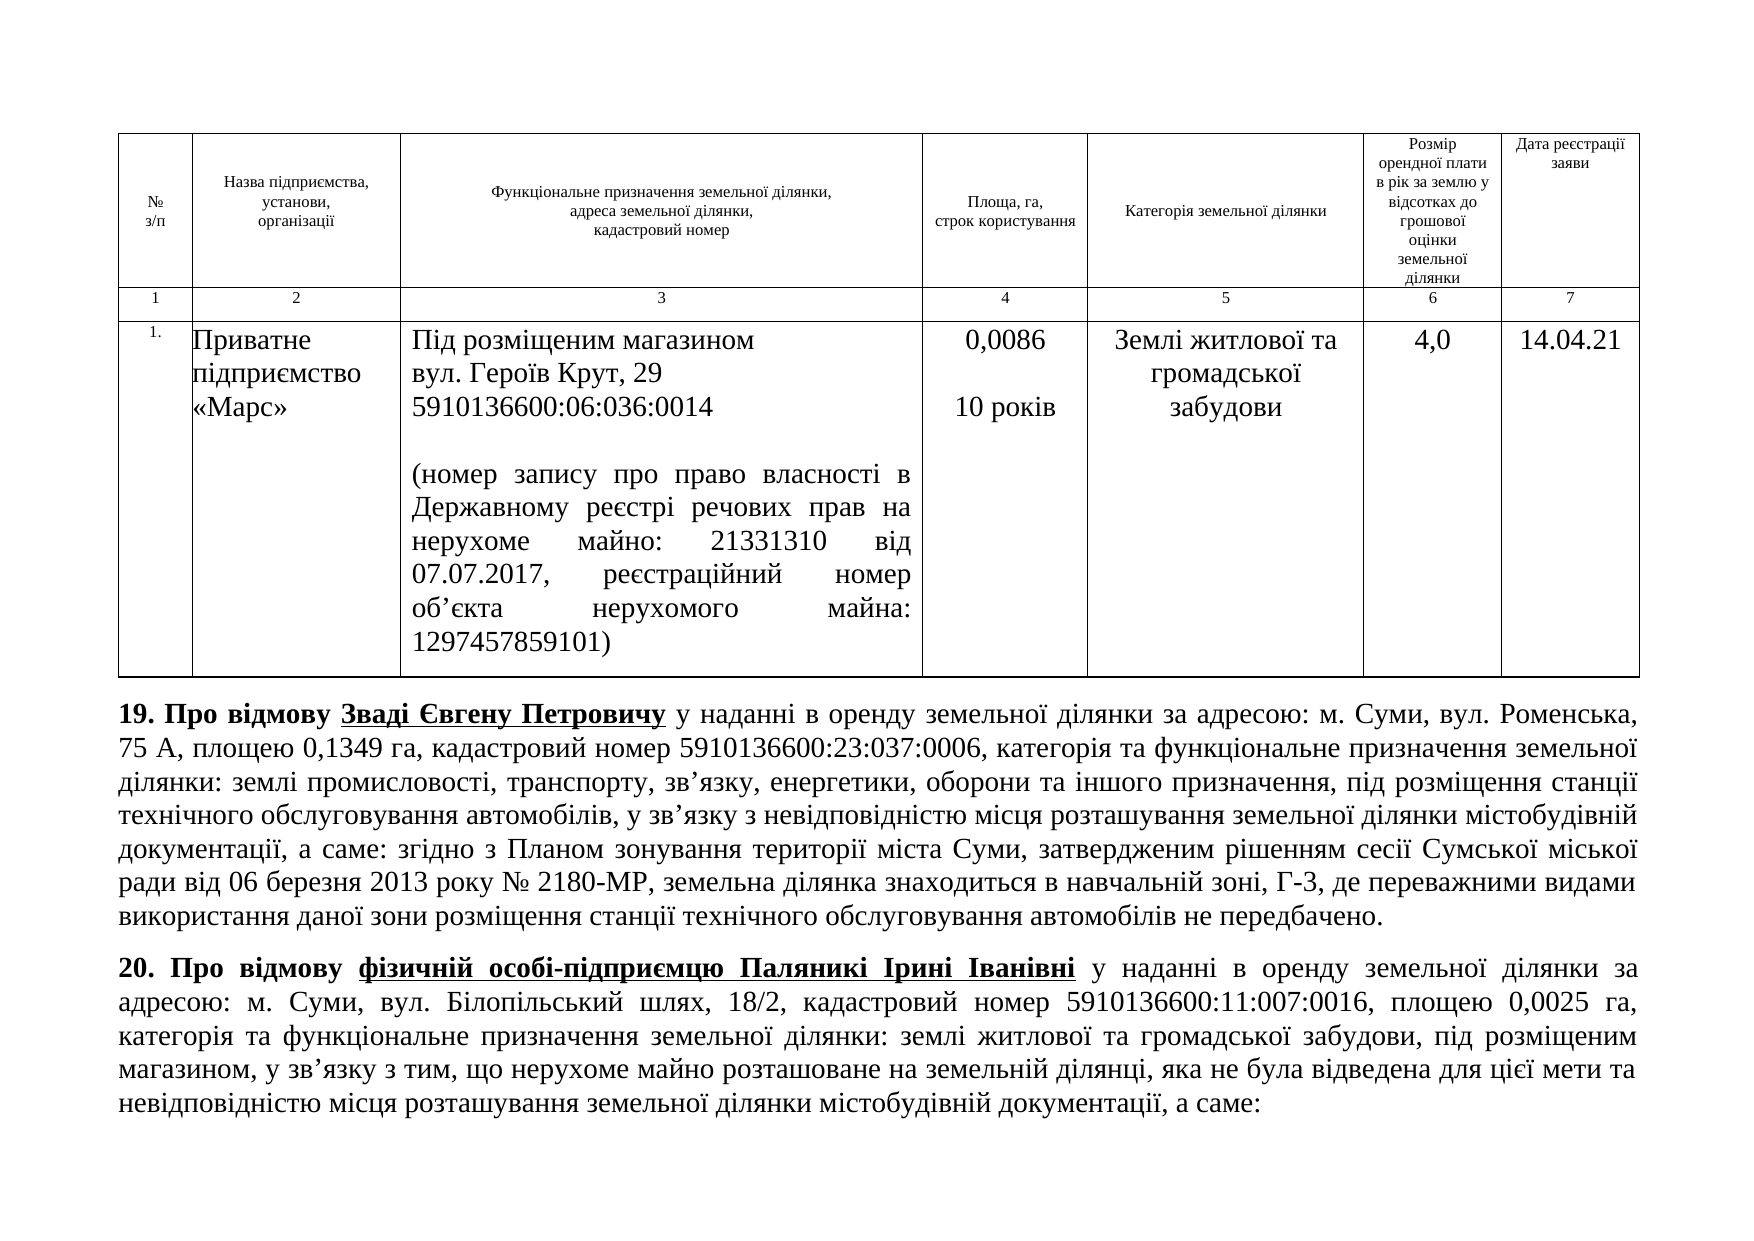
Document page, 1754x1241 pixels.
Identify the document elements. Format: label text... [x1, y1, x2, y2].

table_cell 3 [401, 288, 922, 321]
table_header Назва підприємства, установи, організації [193, 134, 400, 287]
table_header Функціональне призначення земельної ділянки, адреса земельної ділянки, кадастровий номер [401, 134, 922, 287]
table_cell Землі житлової та громадської забудови [1088, 322, 1363, 676]
table_cell Приватне підприємство «Марс» [193, 322, 400, 676]
table_cell 0,0086 10 років [923, 322, 1087, 676]
table_cell 6 [1364, 288, 1501, 321]
text 19. Про відмову Зваді Євгену Петровичу у наданні в оренду земельної ділянки за адресою: м. Суми, вул. Роменська, 75 А, площею 0,1349 га, кадастровий номер 5910136600:23:037:0006, категорія та функціональне призначення земельної ділянки: землі промисловості, транспорту, зв’язку, енергетики, оборони та іншого призначення, під розміщення станції технічного обслуговування автомобілів, у зв’язку з невідповідністю місця розташування земельної ділянки містобудівній документації, а саме: згідно з Планом зонування території міста Суми, затвердженим рішенням сесії Сумської міської ради від 06 березня 2013 року № 2180-МР, земельна ділянка знаходиться в навчальній зоні, Г-3, де переважними видами використання даної зони розміщення станції технічного обслуговування автомобілів не передбачено. [118, 697, 1639, 931]
table_header Площа, га, строк користування [923, 134, 1087, 287]
table_cell Під розміщеним магазином вул. Героїв Крут, 29 5910136600:06:036:0014 (номер запису про право власності в Державному реєстрі речових прав на нерухоме майно: 21331310 від 07.07.2017, реєстраційний номер об’єкта нерухомого майна: 1297457859101) [401, 322, 922, 676]
table_cell 2 [193, 288, 400, 321]
text 20. Про відмову фізичній особі-підприємцю Паляникі Ірині Іванівні у наданні в оренду земельної ділянки за адресою: м. Суми, вул. Білопільський шлях, 18/2, кадастровий номер 5910136600:11:007:0016, площею 0,0025 га, категорія та функціональне призначення земельної ділянки: землі житлової та громадської забудови, під розміщеним магазином, у зв’язку з тим, що нерухоме майно розташоване на земельній ділянці, яка не була відведена для цієї мети та невідповідністю місця розташування земельної ділянки містобудівній документації, а саме: [118, 951, 1639, 1118]
table_header Розмір орендної плати в рік за землю у відсотках до грошової оцінки земельної ділянки [1364, 134, 1501, 287]
table_cell 4 [923, 288, 1087, 321]
table_cell 14.04.21 [1502, 322, 1639, 676]
table_header № з/п [119, 134, 192, 287]
table_cell 4,0 [1364, 322, 1501, 676]
table_cell 1 [119, 288, 192, 321]
table_header Дата реєстрації заяви [1502, 134, 1639, 287]
table_header Категорія земельної ділянки [1088, 134, 1363, 287]
table_cell 1. [119, 322, 192, 676]
table_cell 5 [1088, 288, 1363, 321]
table_cell 7 [1502, 288, 1639, 321]
